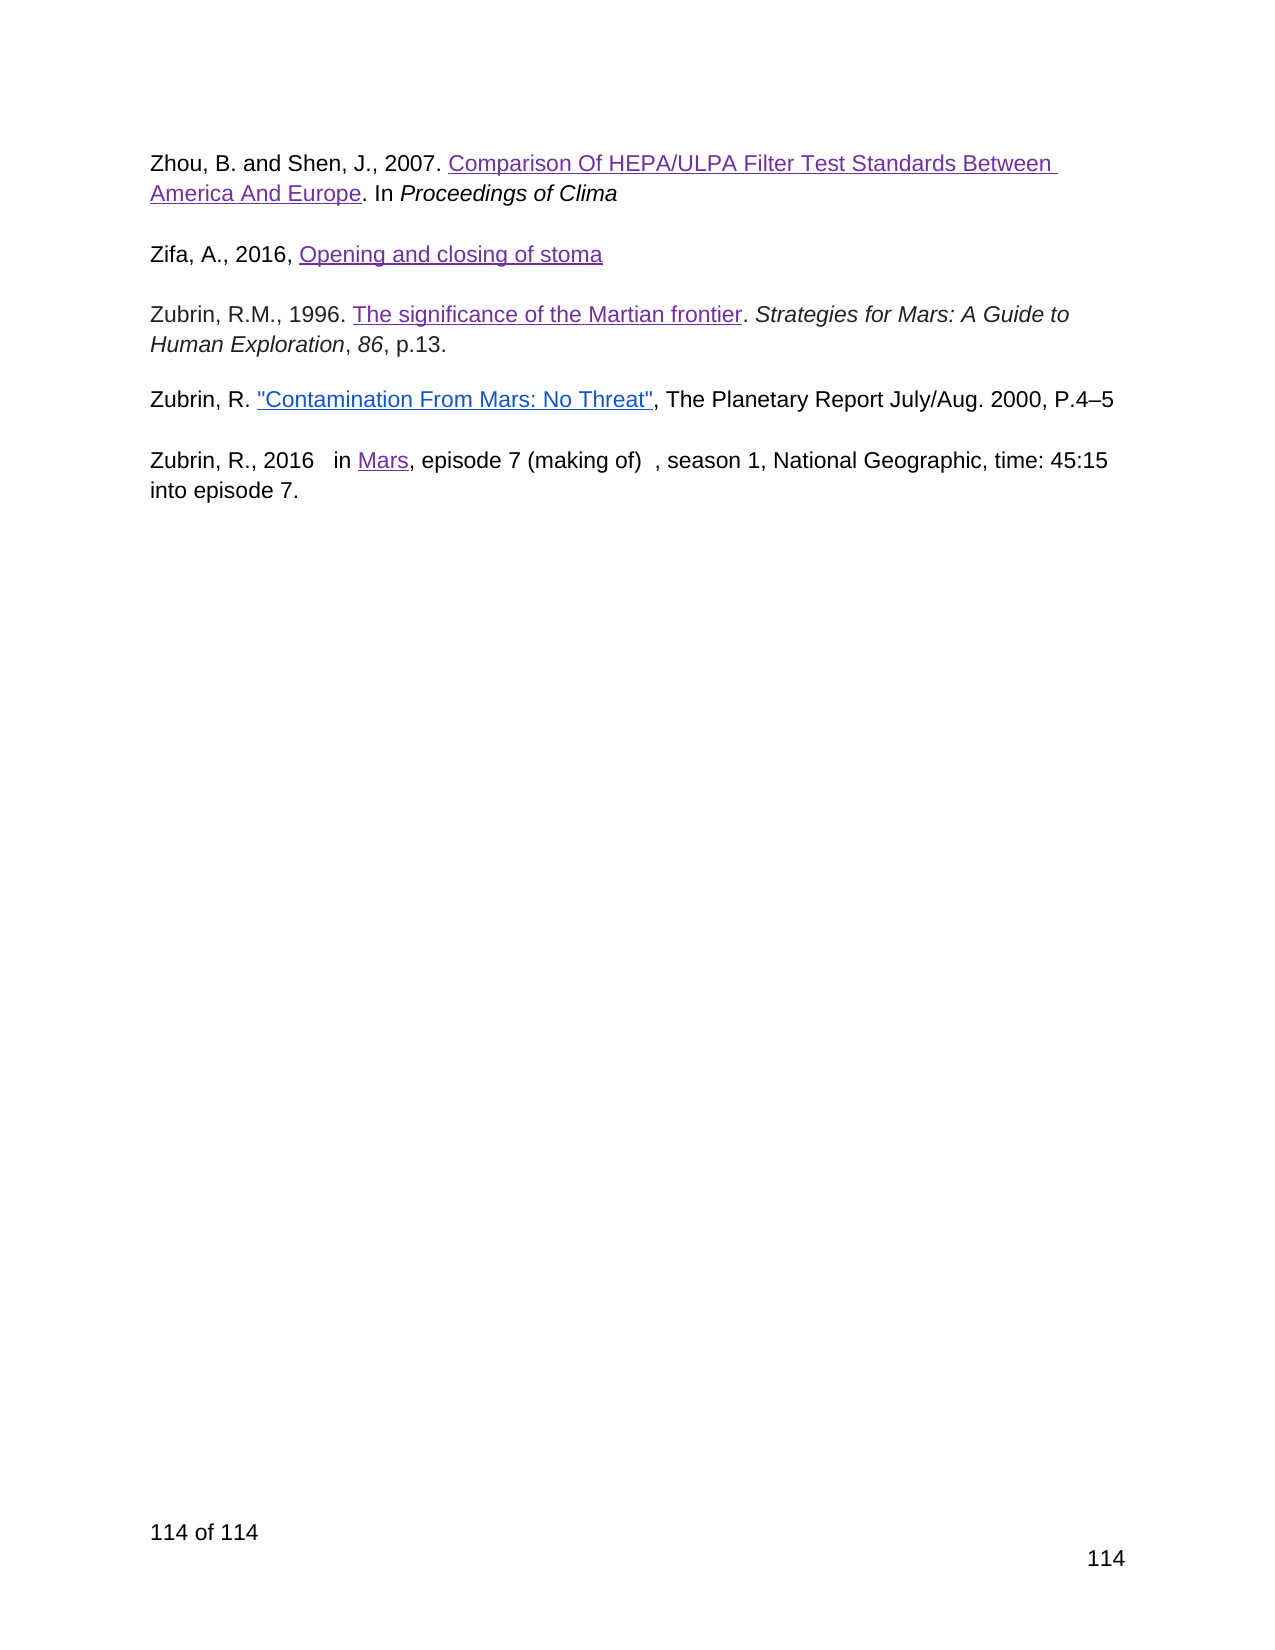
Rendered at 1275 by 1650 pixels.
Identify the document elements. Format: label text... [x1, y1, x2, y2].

text Zubrin, R. "Contamination From Mars: No Threat", The Planetary Report July/Aug. 2000, P.4–5 [150, 386, 1125, 413]
text Zubrin, R.M., 1996. The significance of the Martian frontier. Strategies for Mars: A Guide to Human Exploration, 86, p.13. [150, 301, 1125, 358]
text Zhou, B. and Shen, J., 2007. Comparison Of HEPA/ULPA Filter Test Standards Between America And Europe. In Proceedings of Clima [150, 150, 1125, 207]
text Zifa, A., 2016, Opening and closing of stoma [150, 241, 1125, 267]
text Zubrin, R., 2016 in Mars, episode 7 (making of) , season 1, National Geographic, time: 45:15 into episode 7. [150, 447, 1125, 503]
